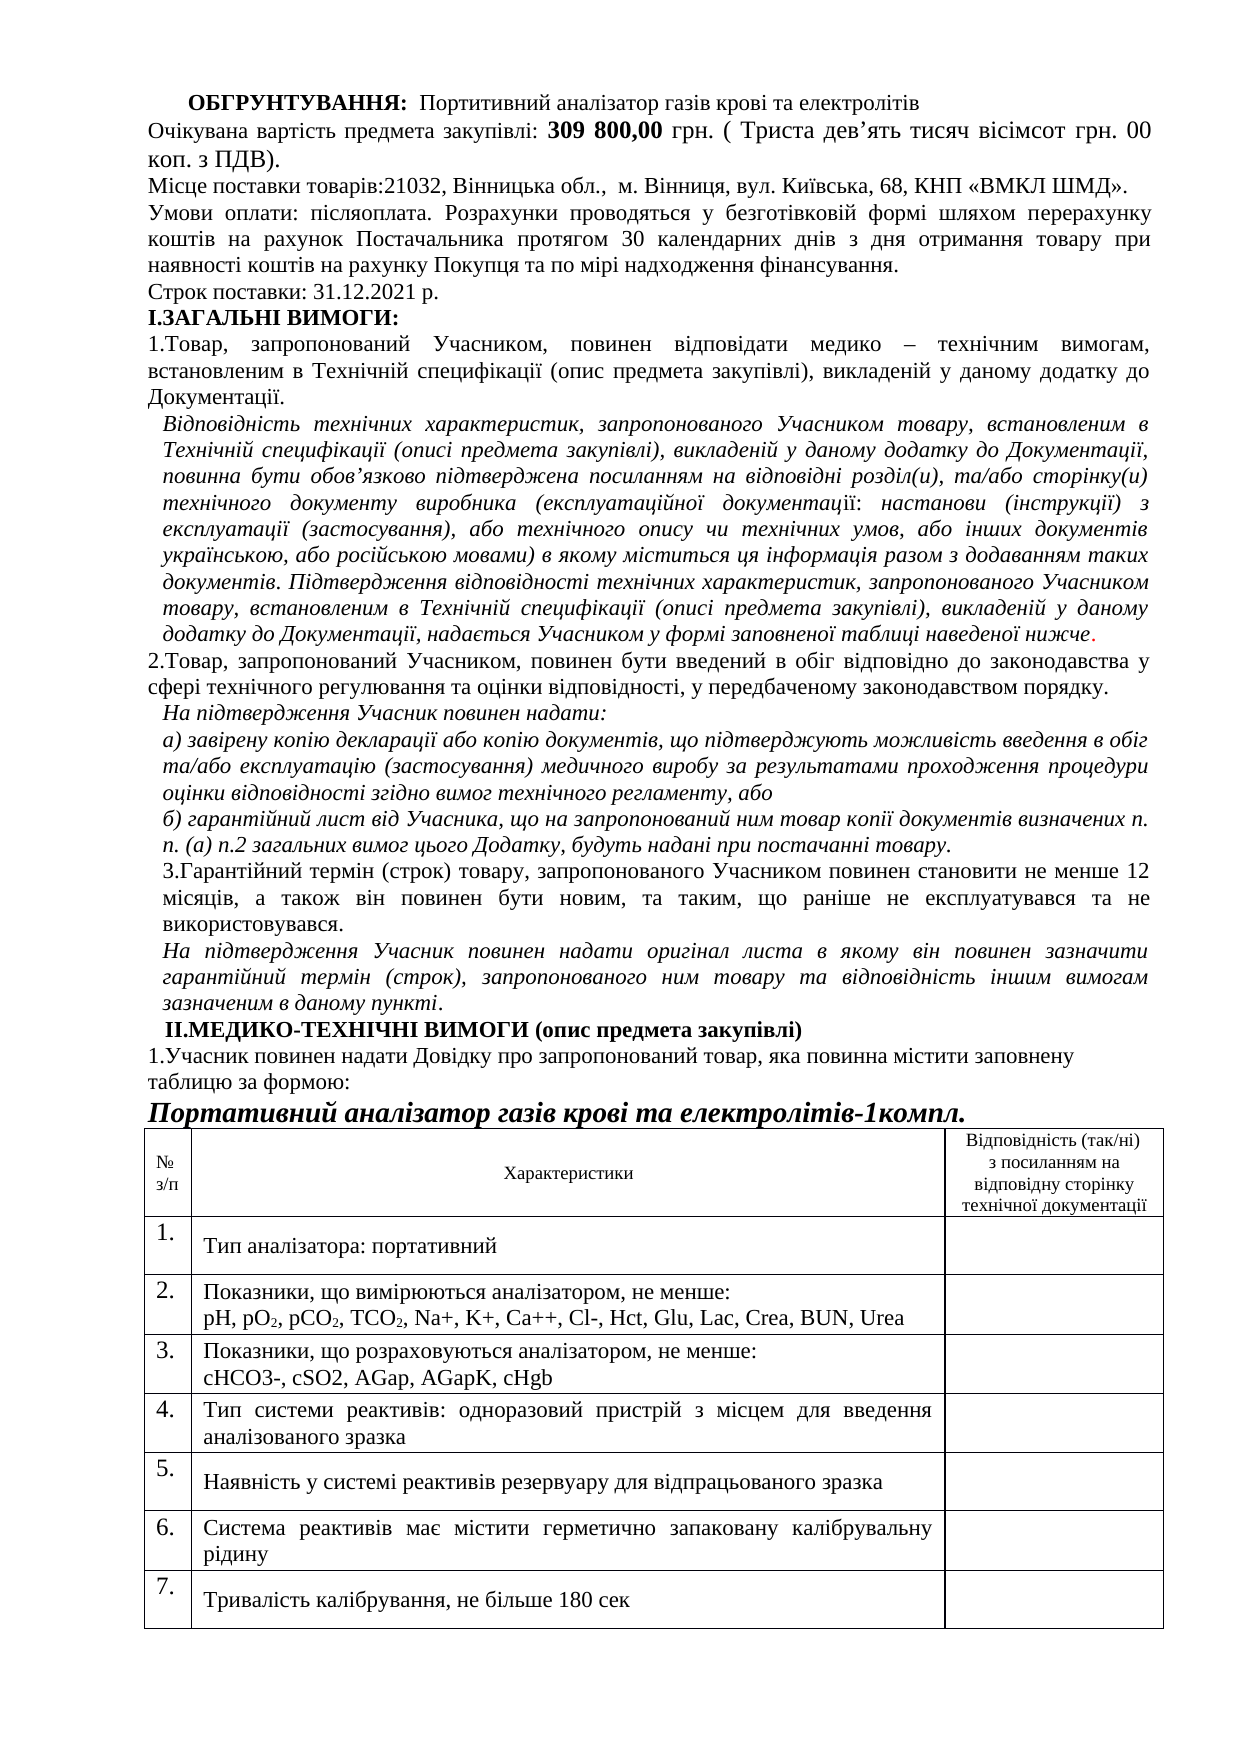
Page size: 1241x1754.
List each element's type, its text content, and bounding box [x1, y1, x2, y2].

table_cell Система реактивів має містити герметично запаковану калібрувальну рідину [192, 1511, 944, 1570]
text ІІ.МЕДИКО-ТЕХНІЧНІ ВИМОГИ (опис предмета закупівлі) [148, 1016, 1152, 1042]
text Очікувана вартість предмета закупівлі: 309 800,00 грн. ( Триста дев’ять тисяч вісімсот грн. 00 коп. з ПДВ). [148, 115, 1152, 172]
text 1.Товар, запропонований Учасником, повинен відповідати медико – технічним вимогам, встановленим в Технічній специфікації (опис предмета закупівлі), викладеній у даному додатку до Документації. [148, 331, 1152, 409]
table_cell Показники, що розраховуються аналізатором, не менше: cHCO3-, cSO2, AGap, AGapK, cHgb [192, 1335, 944, 1393]
table_header Відповідність (так/ні) з посиланням на відповідну сторінку технічної документації [946, 1129, 1163, 1216]
text б) гарантійний лист від Учасника, що на запропонований ним товар копії документів визначених п. п. (а) п.2 загальних вимог цього Додатку, будуть надані при постачанні товару. [162, 805, 1152, 858]
table_cell Тип аналізатора: портативний [192, 1217, 944, 1274]
table_cell [946, 1335, 1163, 1393]
text ОБГРУНТУВАННЯ: Портитивний аналізатор газів крові та електролітів [148, 88, 1152, 115]
text 3.Гарантійний термін (строк) товару, запропонованого Учасником повинен становити не менше 12 місяців, а також він повинен бути новим, та таким, що раніше не експлуатувався та не використовувався. [162, 858, 1152, 937]
text Умови оплати: післяоплата. Розрахунки проводяться у безготівковій формі шляхом перерахунку коштів на рахунок Постачальника протягом 30 календарних днів з дня отримання товару при наявності коштів на рахунку Покупця та по мірі надходження фінансування. [148, 199, 1152, 278]
text 2.Товар, запропонований Учасником, повинен бути введений в обіг відповідно до законодавства у сфері технічного регулювання та оцінки відповідності, у передбаченому законодавством порядку. [148, 647, 1152, 699]
table_cell [946, 1275, 1163, 1334]
table_cell [145, 1394, 191, 1452]
text Місце поставки товарів:21032, Вінницька обл., м. Вінниця, вул. Київська, 68, КНП «ВМКЛ ШМД». [148, 172, 1152, 199]
table_cell [145, 1453, 191, 1510]
table_cell [946, 1571, 1163, 1628]
table_cell [946, 1511, 1163, 1570]
table_cell Тип системи реактивів: одноразовий пристрій з місцем для введення аналізованого зразка [192, 1394, 944, 1452]
table_header № з/п [145, 1129, 191, 1216]
table_cell Наявність у системі реактивів резервуару для відпрацьованого зразка [192, 1453, 944, 1510]
text На підтвердження Учасник повинен надати: [162, 699, 1152, 726]
text І.ЗАГАЛЬНІ ВИМОГИ: [148, 304, 1152, 331]
text На підтвердження Учасник повинен надати оригінал листа в якому він повинен зазначити гарантійний термін (строк), запропонованого ним товару та відповідність іншим вимогам зазначеним в даному пункті. [162, 937, 1152, 1016]
text Портативний аналізатор газів крові та електролітів-1компл. [148, 1095, 1152, 1128]
table_cell [145, 1217, 191, 1274]
text Строк поставки: 31.12.2021 р. [148, 278, 1152, 304]
text 1.Учасник повинен надати Довідку про запропонований товар, яка повинна містити заповнену таблицю за формою: [148, 1042, 1152, 1095]
table_cell [145, 1275, 191, 1334]
table_cell [145, 1511, 191, 1570]
text а) завірену копію декларації або копію документів, що підтверджують можливість введення в обіг та/або експлуатацію (застосування) медичного виробу за результатами проходження процедури оцінки відповідності згідно вимог технічного регламенту, або [162, 726, 1152, 805]
table_cell [946, 1394, 1163, 1452]
table_cell [145, 1335, 191, 1393]
table_cell Показники, що вимірюються аналізатором, не менше: pH, pO2, pCO2, TCO2, Na+, K+, Ca++, Cl-, Hct, Glu, Lac, Crea, BUN, Urea [192, 1275, 944, 1334]
table_cell [145, 1571, 191, 1628]
table_cell [946, 1453, 1163, 1510]
table_cell Тривалість калібрування, не більше 180 сек [192, 1571, 944, 1628]
table_header Характеристики [192, 1129, 944, 1216]
table_cell [946, 1217, 1163, 1274]
text Відповідність технічних характеристик, запропонованого Учасником товару, встановленим в Технічній специфікації (описі предмета закупівлі), викладеній у даному додатку до Документації, повинна бути обов’язково підтверджена посиланням на відповідні розділ(и), та/або сторінку(и) технічного документу виробника (експлуатаційної документації: настанови (інструкції) з експлуатації (застосування), або технічного опису чи технічних умов, або інших документів українською, або російською мовами) в якому міститься ця інформація разом з додаванням таких документів. Підтвердження відповідності технічних характеристик, запропонованого Учасником товару, встановленим в Технічній специфікації (описі предмета закупівлі), викладеній у даному додатку до Документації, надається Учасником у формі заповненої таблиці наведеної нижче. [162, 409, 1152, 647]
